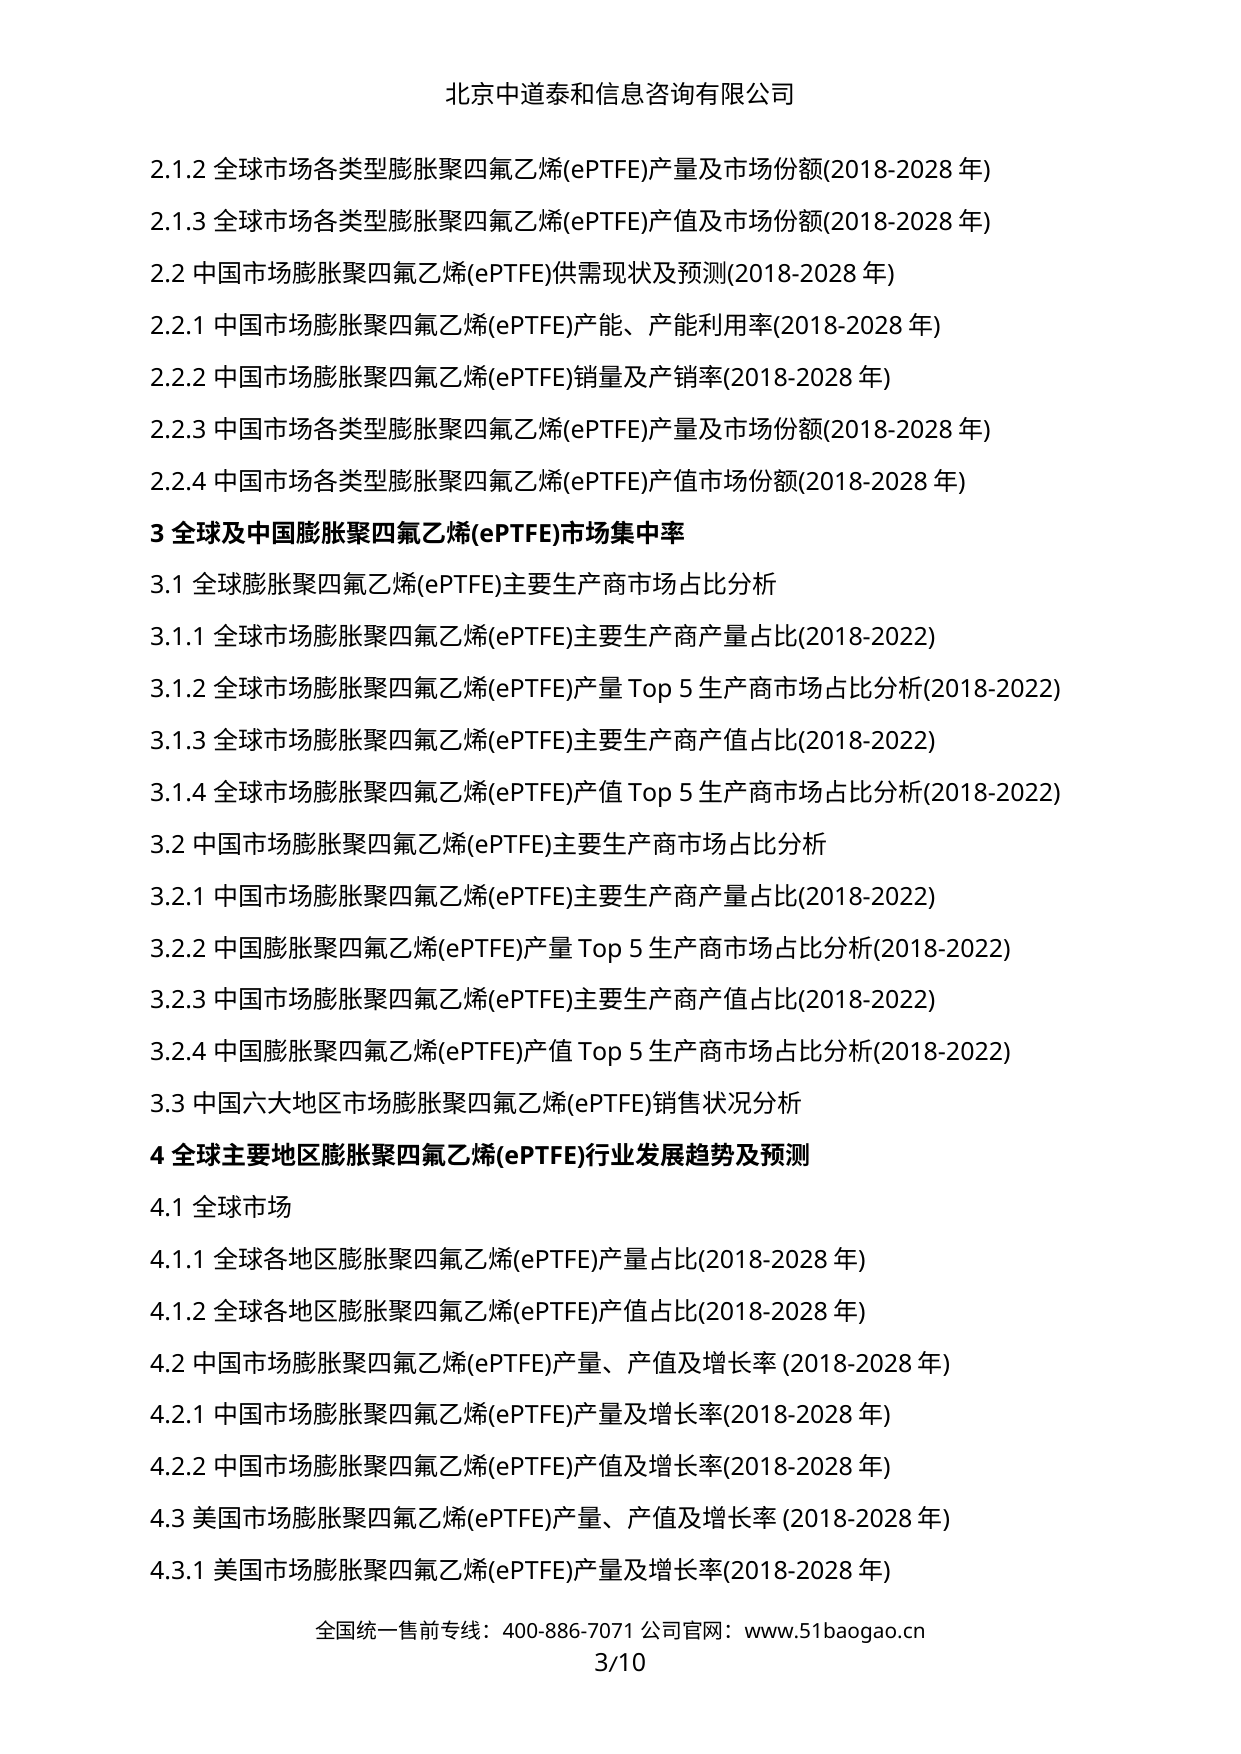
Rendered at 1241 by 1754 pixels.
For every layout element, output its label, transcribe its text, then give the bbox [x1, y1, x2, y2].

text 2.2.4 中国市场各类型膨胀聚四氟乙烯(ePTFE)产值市场份额(2018-2028年) [150, 461, 1090, 497]
text 3.2.1 中国市场膨胀聚四氟乙烯(ePTFE)主要生产商产量占比(2018-2022) [150, 876, 1090, 912]
text 4.2.2 中国市场膨胀聚四氟乙烯(ePTFE)产值及增长率(2018-2028年) [150, 1447, 1090, 1483]
text 3.1.3 全球市场膨胀聚四氟乙烯(ePTFE)主要生产商产值占比(2018-2022) [150, 721, 1090, 757]
text 4.2.1 中国市场膨胀聚四氟乙烯(ePTFE)产量及增长率(2018-2028年) [150, 1395, 1090, 1431]
text 4.2 中国市场膨胀聚四氟乙烯(ePTFE)产量、产值及增长率 (2018-2028年) [150, 1343, 1090, 1379]
text 2.1.2 全球市场各类型膨胀聚四氟乙烯(ePTFE)产量及市场份额(2018-2028年) [150, 150, 1090, 186]
text 3.1 全球膨胀聚四氟乙烯(ePTFE)主要生产商市场占比分析 [150, 565, 1090, 601]
text 2.2.2 中国市场膨胀聚四氟乙烯(ePTFE)销量及产销率(2018-2028年) [150, 357, 1090, 394]
text 2.2.1 中国市场膨胀聚四氟乙烯(ePTFE)产能、产能利用率(2018-2028年) [150, 306, 1090, 342]
text 3.2.2 中国膨胀聚四氟乙烯(ePTFE)产量Top 5生产商市场占比分析(2018-2022) [150, 928, 1090, 964]
text 3.1.2 全球市场膨胀聚四氟乙烯(ePTFE)产量Top 5生产商市场占比分析(2018-2022) [150, 669, 1090, 705]
text 2.1.3 全球市场各类型膨胀聚四氟乙烯(ePTFE)产值及市场份额(2018-2028年) [150, 202, 1090, 238]
text 3.2.3 中国市场膨胀聚四氟乙烯(ePTFE)主要生产商产值占比(2018-2022) [150, 980, 1090, 1016]
text 4 全球主要地区膨胀聚四氟乙烯(ePTFE)行业发展趋势及预测 [150, 1136, 1090, 1172]
text 3.3 中国六大地区市场膨胀聚四氟乙烯(ePTFE)销售状况分析 [150, 1084, 1090, 1120]
text 4.1.1 全球各地区膨胀聚四氟乙烯(ePTFE)产量占比(2018-2028年) [150, 1239, 1090, 1276]
text 2.2 中国市场膨胀聚四氟乙烯(ePTFE)供需现状及预测(2018-2028年) [150, 254, 1090, 290]
text 4.1.2 全球各地区膨胀聚四氟乙烯(ePTFE)产值占比(2018-2028年) [150, 1291, 1090, 1327]
text 3.2 中国市场膨胀聚四氟乙烯(ePTFE)主要生产商市场占比分析 [150, 824, 1090, 861]
text 3.1.4 全球市场膨胀聚四氟乙烯(ePTFE)产值Top 5生产商市场占比分析(2018-2022) [150, 772, 1090, 809]
text 4.3.1 美国市场膨胀聚四氟乙烯(ePTFE)产量及增长率(2018-2028年) [150, 1551, 1090, 1587]
text 4.1 全球市场 [150, 1187, 1090, 1224]
text 3.1.1 全球市场膨胀聚四氟乙烯(ePTFE)主要生产商产量占比(2018-2022) [150, 617, 1090, 653]
text 2.2.3 中国市场各类型膨胀聚四氟乙烯(ePTFE)产量及市场份额(2018-2028年) [150, 409, 1090, 446]
text 3 全球及中国膨胀聚四氟乙烯(ePTFE)市场集中率 [150, 513, 1090, 549]
text 3.2.4 中国膨胀聚四氟乙烯(ePTFE)产值Top 5生产商市场占比分析(2018-2022) [150, 1032, 1090, 1068]
text 4.3 美国市场膨胀聚四氟乙烯(ePTFE)产量、产值及增长率 (2018-2028年) [150, 1499, 1090, 1535]
